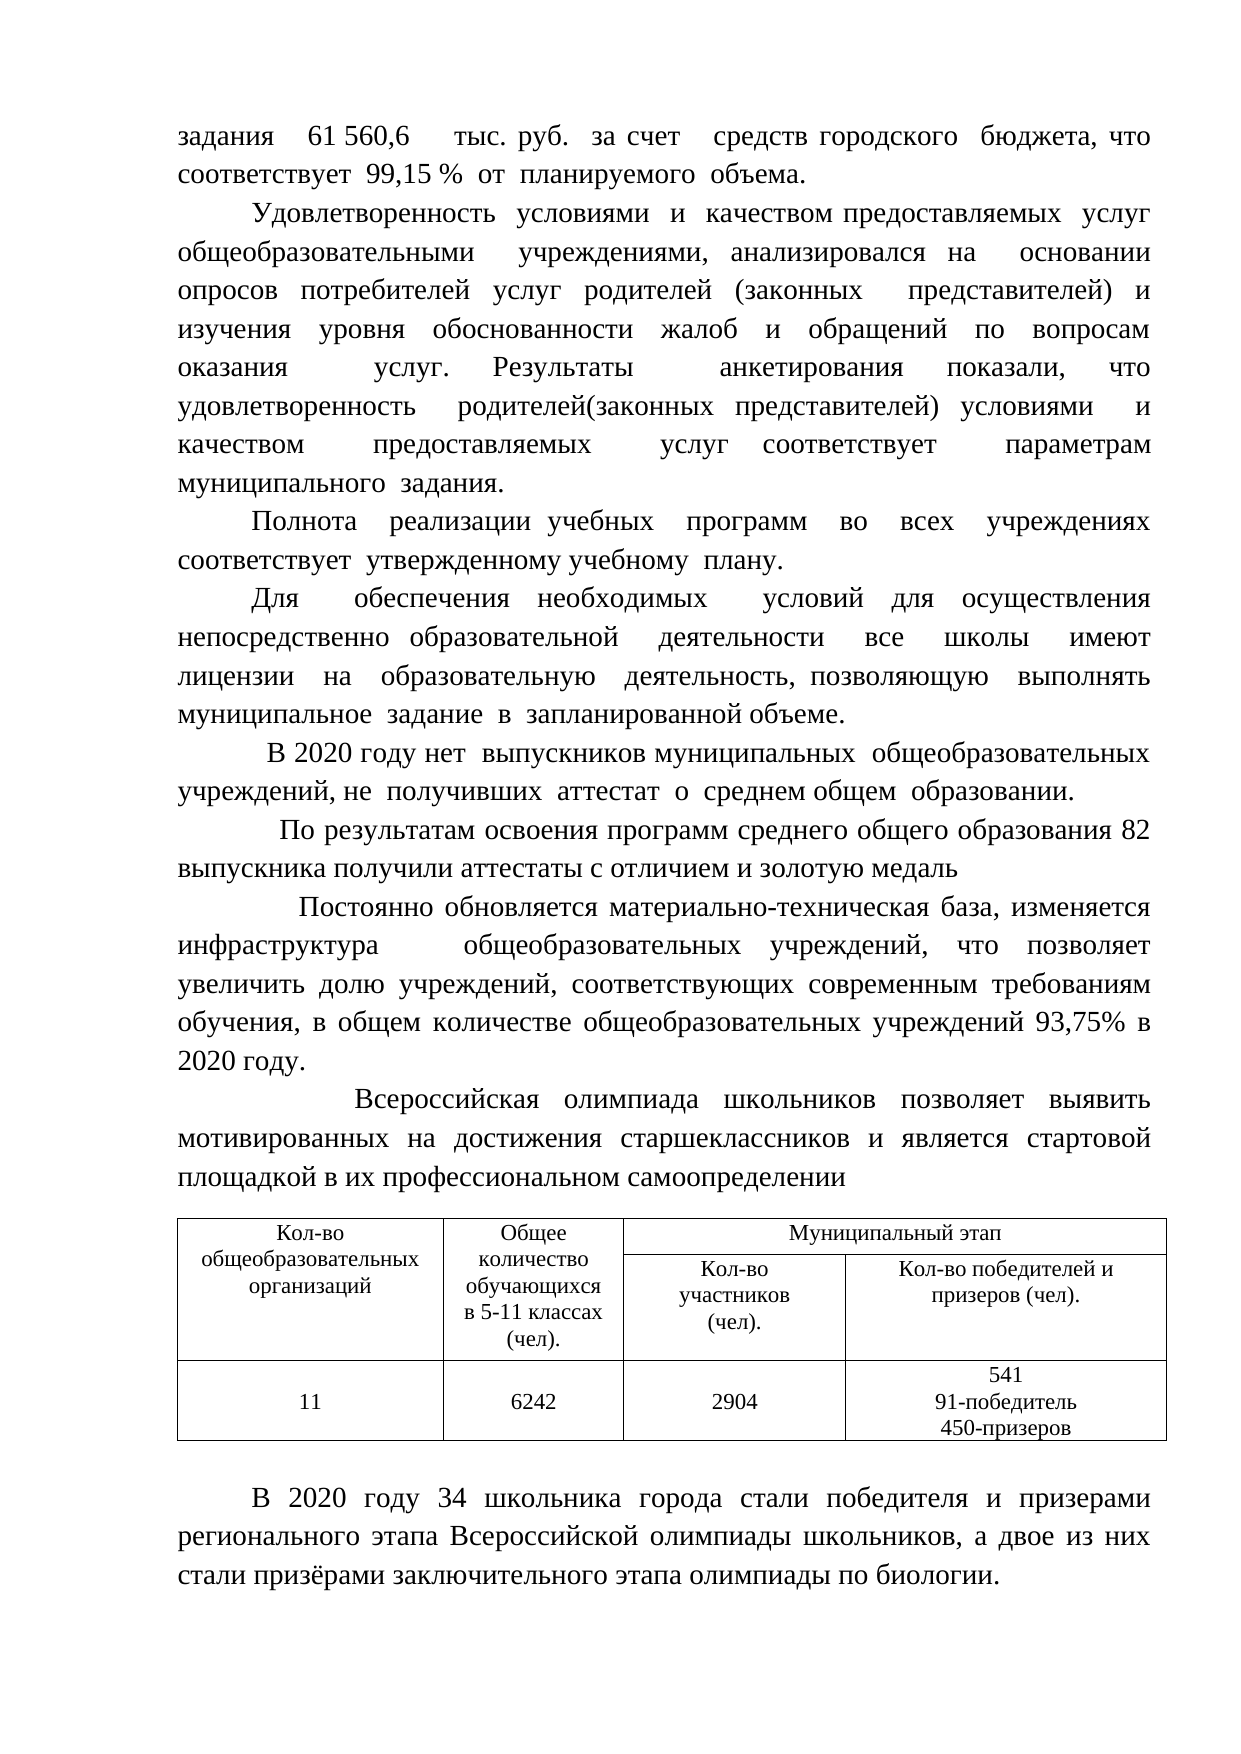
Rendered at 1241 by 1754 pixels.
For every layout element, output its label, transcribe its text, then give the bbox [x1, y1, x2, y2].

table_cell 11 [178, 1361, 443, 1440]
table_cell 541 91-победитель 450-призеров [846, 1361, 1166, 1440]
table_cell Кол-во участников (чел). [624, 1255, 845, 1360]
text Всероссийская олимпиада школьников позволяет выявить мотивированных на достижения старшеклассников и является стартовой площадкой в их профессиональном самоопределении [177, 1082, 1152, 1120]
table_header Общее количество обучающихся в 5-11 классах (чел). [444, 1219, 623, 1360]
table_cell 6242 [444, 1361, 623, 1440]
text По результатам освоения программ среднего общего образования 82 выпускника получили аттестаты с отличием и золотую медаль [177, 812, 1152, 884]
text В 2020 году нет выпускников муниципальных общеобразовательных учреждений, не получивших аттестат о среднем общем образовании. [177, 735, 1152, 807]
table_header Муниципальный этап [624, 1219, 1166, 1254]
text Для обеспечения необходимых условий для осуществления непосредственно образовательной деятельности все школы имеют лицензии на образовательную деятельность, позволяющую выполнять муниципальное задание в запланированной объеме. [177, 581, 1152, 730]
text Постоянно обновляется материально-техническая база, изменяется инфраструктура общеобразовательных учреждений, что позволяет увеличить долю учреждений, соответствующих современным требованиям обучения, в общем количестве общеобразовательных учреждений 93,75% в 2020 году. [177, 889, 1152, 1077]
table_cell 2904 [624, 1361, 845, 1440]
table_cell Кол-во победителей и призеров (чел). [846, 1255, 1166, 1360]
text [177, 118, 1152, 190]
text Полнота реализации учебных программ во всех учреждениях соответствует утвержденному учебному плану. [177, 503, 1152, 576]
text Всероссийская олимпиада школьников позволяет выявить мотивированных на достижения старшеклассников и является стартовой площадкой в их профессиональном самоопределении [177, 1154, 1152, 1192]
text В 2020 году 34 школьника города стали победителя и призерами регионального этапа Всероссийской олимпиады школьников, а двое из них стали призёрами заключительного этапа олимпиады по биологии. [177, 1480, 1152, 1591]
text Удовлетворенность условиями и качеством предоставляемых услуг общеобразовательными учреждениями, анализировался на основании опросов потребителей услуг родителей (законных представителей) и изучения уровня обоснованности жалоб и обращений по вопросам оказания услуг. Результаты анкетирования показали, что удовлетворенность родителей(законных представителей) условиями и качеством предоставляемых услуг соответствует параметрам муниципального задания. [177, 195, 1152, 498]
table_header Кол-во общеобразовательных организаций [178, 1219, 443, 1360]
